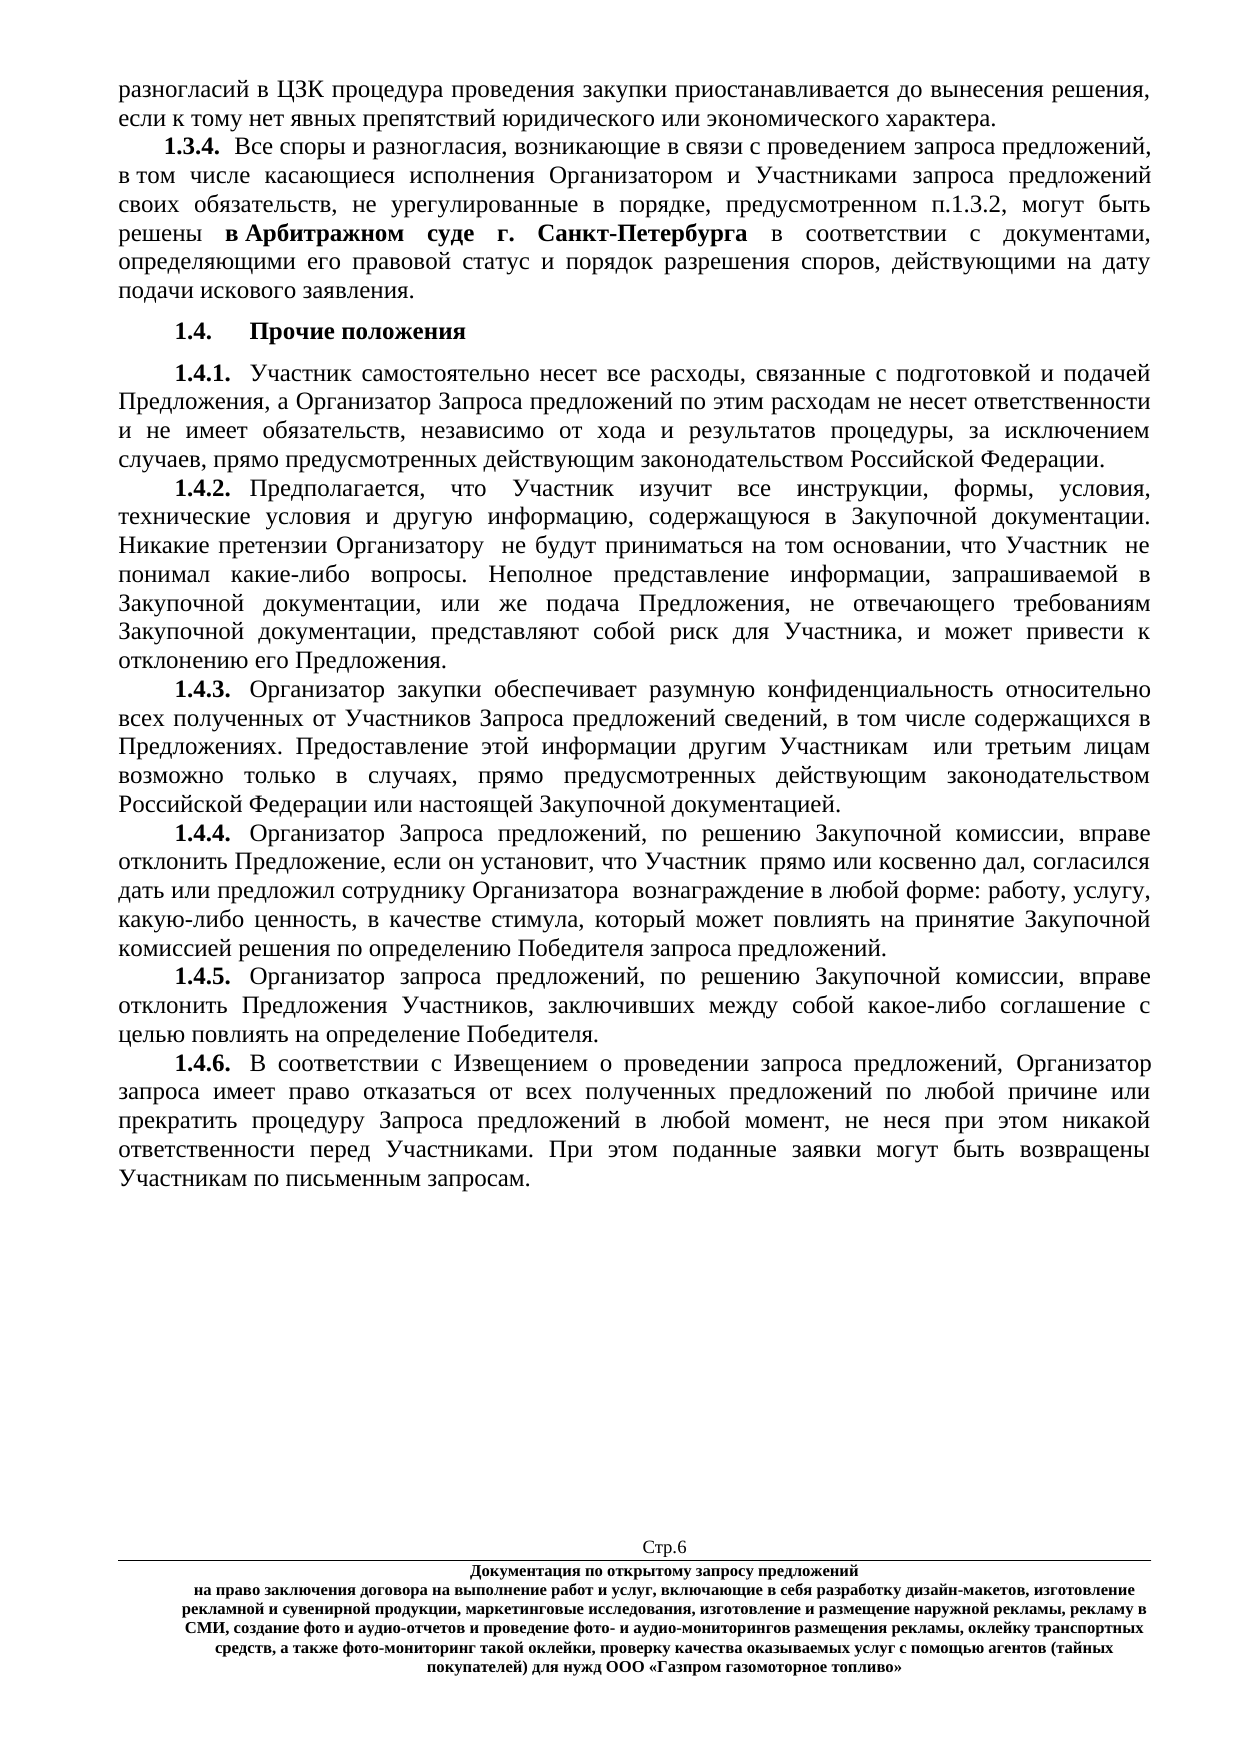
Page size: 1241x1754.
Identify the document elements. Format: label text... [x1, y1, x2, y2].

list Организатор запроса предложений, по решению Закупочной комиссии, вправе отклонить Предложения Участников, заключивших между собой какое-либо соглашение с целью повлиять на определение Победителя. [118, 961, 1151, 1048]
list Предполагается, что Участник изучит все инструкции, формы, условия, технические условия и другую информацию, содержащуюся в Закупочной документации. Никакие претензии Организатору не будут приниматься на том основании, что Участник не понимал какие-либо вопросы. Неполное представление информации, запрашиваемой в Закупочной документации, или же подача Предложения, не отвечающего требованиям Закупочной документации, представляют собой риск для Участника, и может привести к отклонению его Предложения. [118, 473, 1151, 674]
list Организатор Запроса предложений, по решению Закупочной комиссии, вправе отклонить Предложение, если он установит, что Участник прямо или косвенно дал, согласился дать или предложил сотруднику Организатора вознаграждение в любой форме: работу, услугу, какую-либо ценность, в качестве стимула, который может повлиять на принятие Закупочной комиссией решения по определению Победителя запроса предложений. [118, 818, 1151, 961]
list Организатор закупки обеспечивает разумную конфиденциальность относительно всех полученных от Участников Запроса предложений сведений, в том числе содержащихся в Предложениях. Предоставление этой информации другим Участникам или третьим лицам возможно только в случаях, прямо предусмотренных действующим законодательством Российской Федерации или настоящей Закупочной документацией. [118, 674, 1151, 818]
list 1.3.4. Все споры и разногласия, возникающие в связи с проведением запроса предложений, в том числе касающиеся исполнения Организатором и Участниками запроса предложений своих обязательств, не урегулированные в порядке, предусмотренном п.1.3.2, могут быть решены в Арбитражном суде г. Санкт-Петербурга в соответствии с документами, определяющими его правовой статус и порядок разрешения споров, действующими на дату подачи искового заявления. [118, 131, 1151, 304]
list Участник самостоятельно несет все расходы, связанные с подготовкой и подачей Предложения, а Организатор Запроса предложений по этим расходам не несет ответственности и не имеет обязательств, независимо от хода и результатов процедуры, за исключением случаев, прямо предусмотренных действующим законодательством Российской Федерации. [118, 358, 1151, 473]
list Прочие положения [118, 316, 1151, 345]
list В соответствии с Извещением о проведении запроса предложений, Организатор запроса имеет право отказаться от всех полученных предложений по любой причине или прекратить процедуру Запроса предложений в любой момент, не неся при этом никакой ответственности перед Участниками. При этом поданные заявки могут быть возвращены Участникам по письменным запросам. [118, 1048, 1151, 1191]
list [118, 74, 1151, 131]
